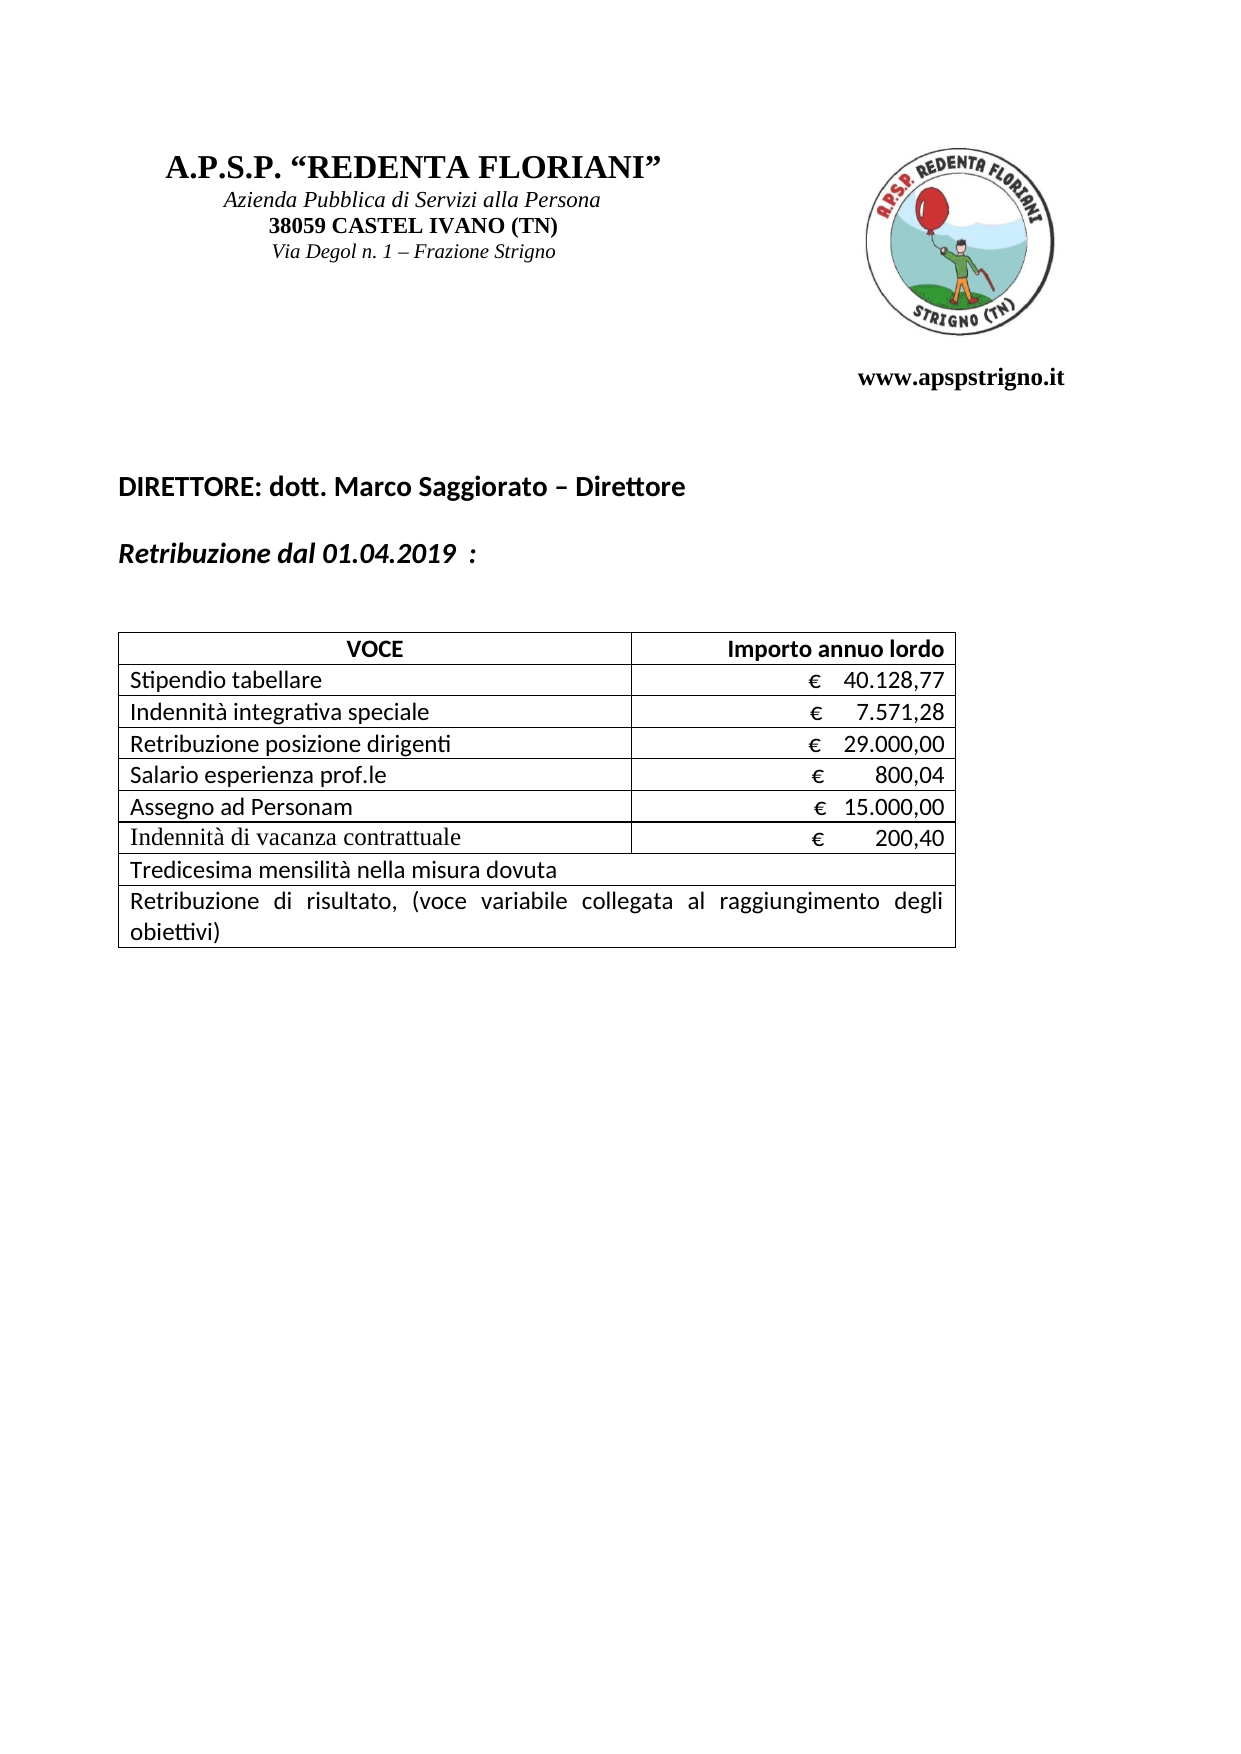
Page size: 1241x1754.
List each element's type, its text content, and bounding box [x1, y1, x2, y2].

table_cell Salario esperienza prof.le [119, 759, 631, 790]
text Retribuzione dal 01.04.2019 : [118, 535, 1122, 571]
table_header Importo annuo lordo [632, 633, 955, 663]
table_cell Indennità integrativa speciale [119, 696, 631, 727]
table_cell Stipendio tabellare [119, 665, 631, 695]
table_header www.apspstrigno.it [709, 148, 1214, 415]
table_cell Tredicesima mensilità nella misura dovuta [119, 854, 955, 884]
table_cell € 200,40 [632, 823, 955, 853]
table_cell € 15.000,00 [632, 791, 955, 821]
table_cell Retribuzione di risultato, (voce variabile collegata al raggiungimento degli obiettivi) [119, 886, 955, 947]
table_cell € 40.128,77 [632, 665, 955, 695]
table_header VOCE [119, 633, 631, 663]
table_cell € 29.000,00 [632, 728, 955, 758]
table_cell € 800,04 [632, 759, 955, 790]
text direttore: dott. Marco Saggiorato – Direttore [118, 468, 1122, 504]
picture [845, 147, 1077, 337]
table_cell € 7.571,28 [632, 696, 955, 727]
table_cell Indennità di vacanza contrattuale [119, 823, 631, 853]
table_cell Retribuzione posizione dirigenti [119, 728, 631, 758]
table_cell Assegno ad Personam [119, 791, 631, 821]
table_header A.P.S.P. “REDENTA FLORIANI” Azienda Pubblica di Servizi alla Persona 38059 CASTEL IVANO (TN) Via Degol n. 1 – Frazione Strigno [118, 148, 709, 415]
